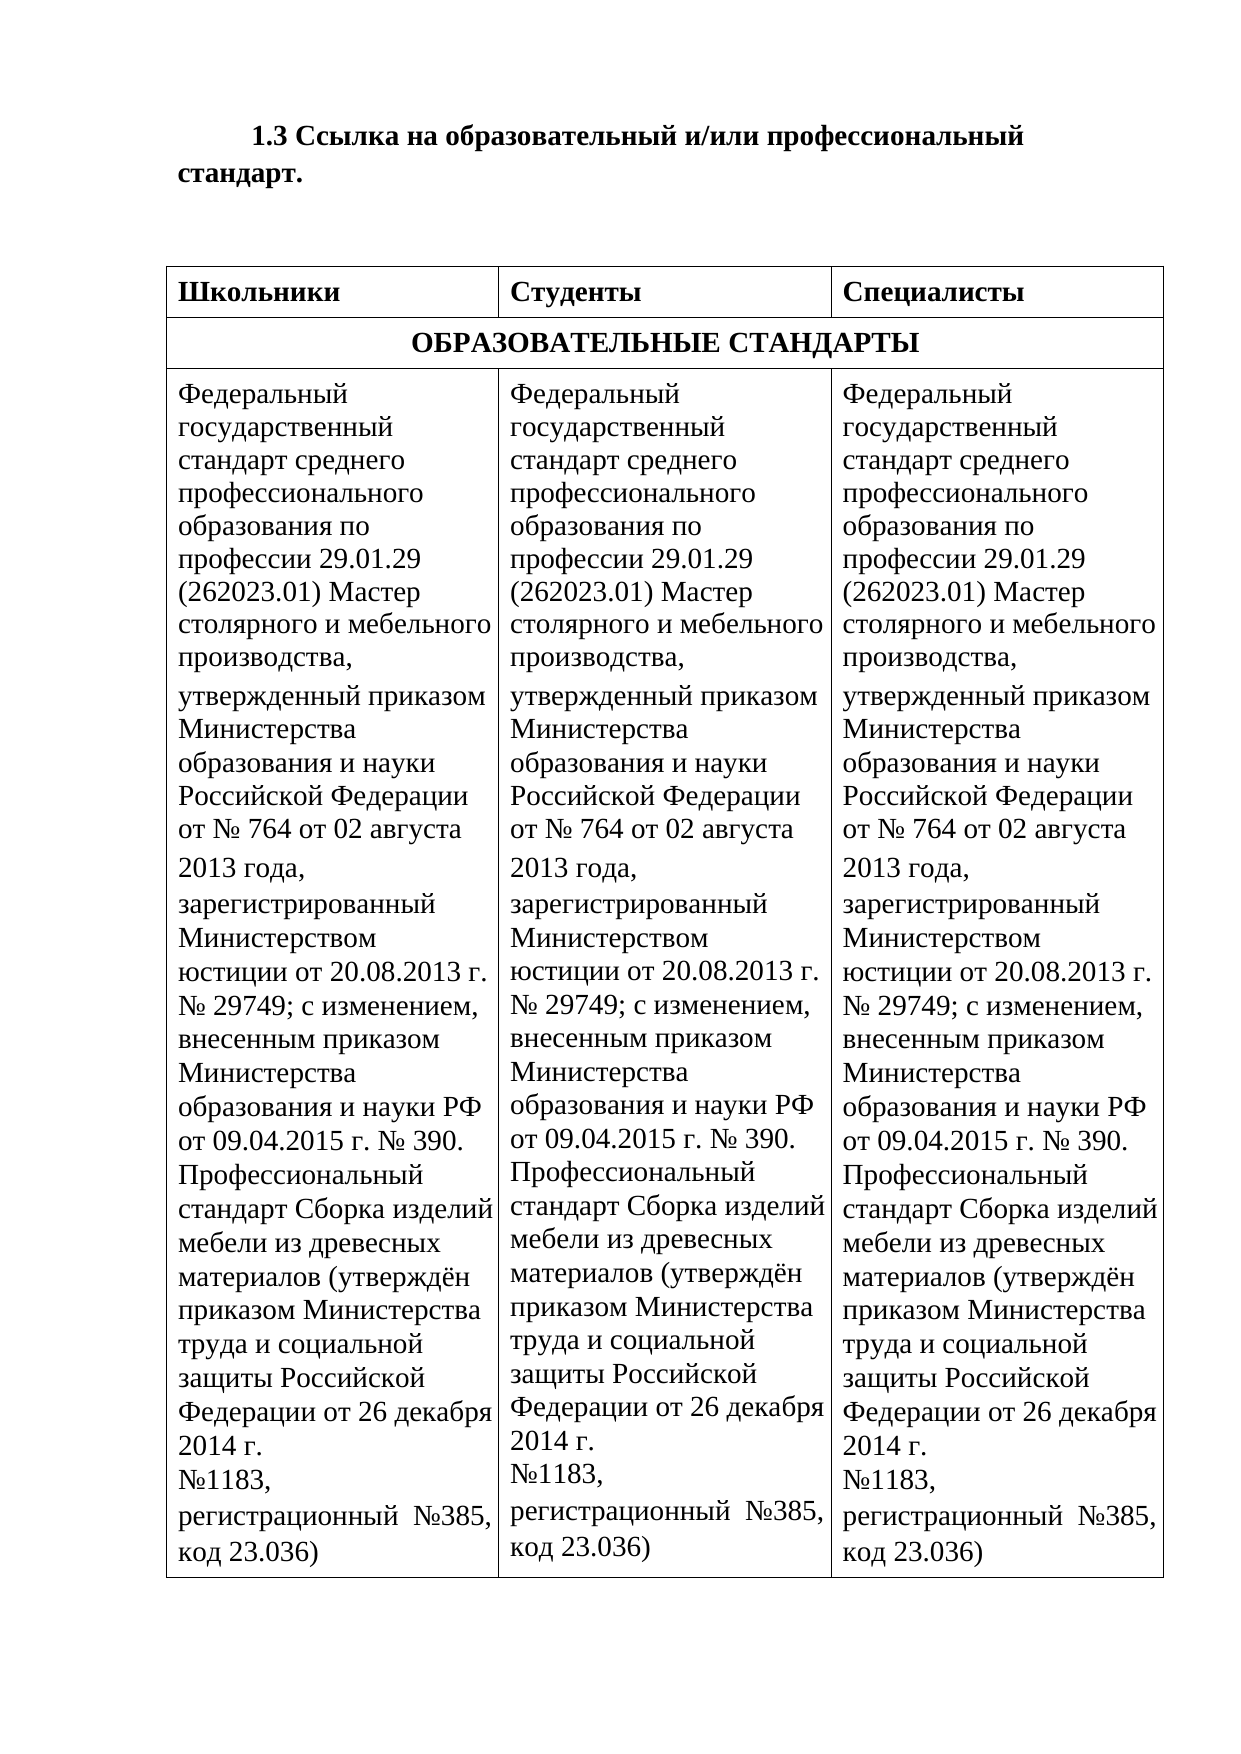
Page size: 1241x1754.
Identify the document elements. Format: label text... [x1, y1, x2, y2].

table_cell ОБРАЗОВАТЕЛЬНЫЕ СТАНДАРТЫ [167, 318, 1163, 368]
table_cell Федеральный государственный стандарт среднего профессионального образования по профессии 29.01.29 (262023.01) Мастер столярного и мебельного производства, утвержденный приказом Министерства образования и науки Российской Федерации от № 764 от 02 августа 2013 года, зарегистрированный Министерством юстиции от 20.08.2013 г. № 29749; с изменением, внесенным приказом Министерства образования и науки РФ от 09.04.2015 г. № 390. Профессиональный стандарт Сборка изделий мебели из древесных материалов (утверждён приказом Министерства труда и социальной защиты Российской Федерации от 26 декабря 2014 г. №1183, регистрационный №385, код 23.036) [167, 369, 498, 1577]
table_cell Федеральный государственный стандарт среднего профессионального образования по профессии 29.01.29 (262023.01) Мастер столярного и мебельного производства, утвержденный приказом Министерства образования и науки Российской Федерации от № 764 от 02 августа 2013 года, зарегистрированный Министерством юстиции от 20.08.2013 г. № 29749; с изменением, внесенным приказом Министерства образования и науки РФ от 09.04.2015 г. № 390. Профессиональный стандарт Сборка изделий мебели из древесных материалов (утверждён приказом Министерства труда и социальной защиты Российской Федерации от 26 декабря 2014 г. №1183, регистрационный №385, код 23.036) [499, 369, 831, 1577]
table_cell Федеральный государственный стандарт среднего профессионального образования по профессии 29.01.29 (262023.01) Мастер столярного и мебельного производства, утвержденный приказом Министерства образования и науки Российской Федерации от № 764 от 02 августа 2013 года, зарегистрированный Министерством юстиции от 20.08.2013 г. № 29749; с изменением, внесенным приказом Министерства образования и науки РФ от 09.04.2015 г. № 390. Профессиональный стандарт Сборка изделий мебели из древесных материалов (утверждён приказом Министерства труда и социальной защиты Российской Федерации от 26 декабря 2014 г. №1183, регистрационный №385, код 23.036) [832, 369, 1163, 1577]
table_header Специалисты [832, 267, 1163, 317]
table_header Школьники [167, 267, 498, 317]
text 1.3 Ссылка на образовательный и/или профессиональный стандарт. [177, 118, 1157, 189]
table_header Студенты [499, 267, 831, 317]
